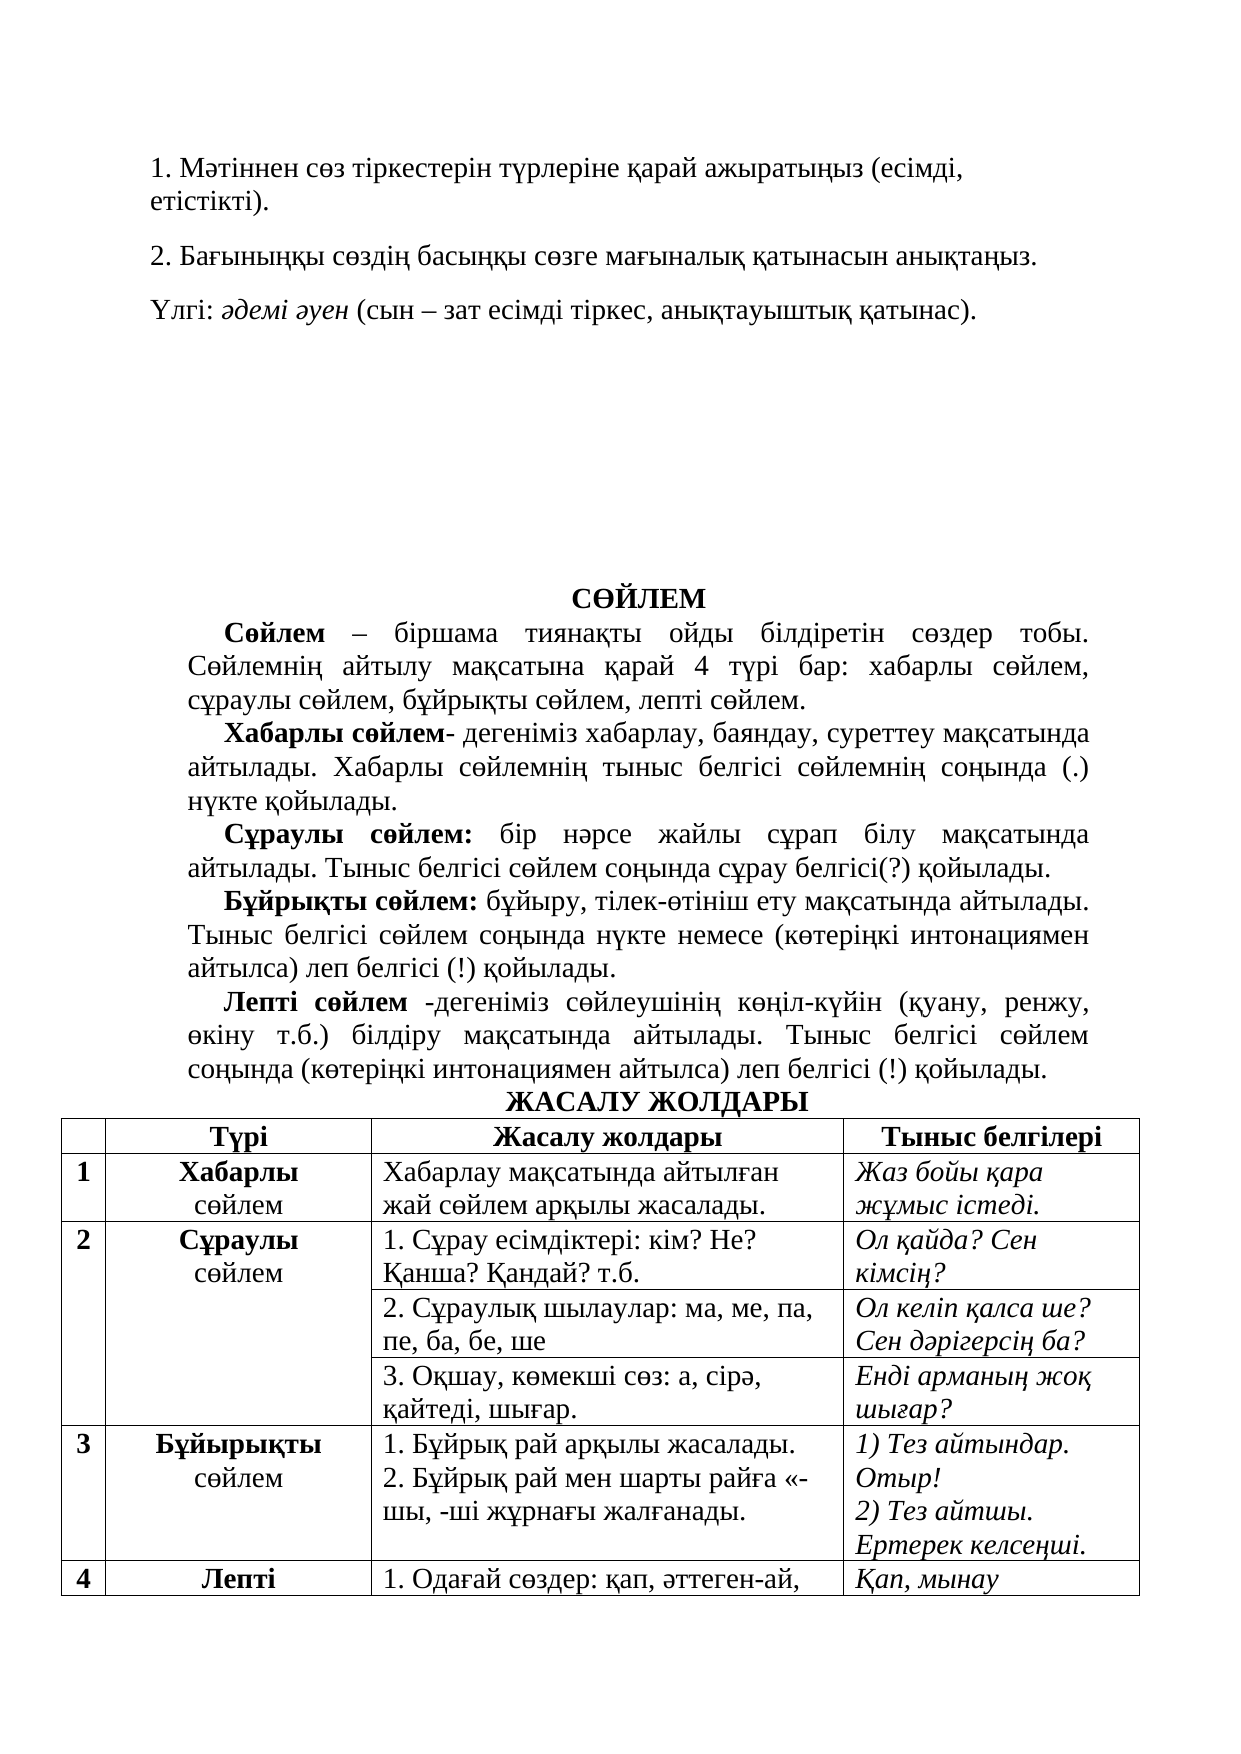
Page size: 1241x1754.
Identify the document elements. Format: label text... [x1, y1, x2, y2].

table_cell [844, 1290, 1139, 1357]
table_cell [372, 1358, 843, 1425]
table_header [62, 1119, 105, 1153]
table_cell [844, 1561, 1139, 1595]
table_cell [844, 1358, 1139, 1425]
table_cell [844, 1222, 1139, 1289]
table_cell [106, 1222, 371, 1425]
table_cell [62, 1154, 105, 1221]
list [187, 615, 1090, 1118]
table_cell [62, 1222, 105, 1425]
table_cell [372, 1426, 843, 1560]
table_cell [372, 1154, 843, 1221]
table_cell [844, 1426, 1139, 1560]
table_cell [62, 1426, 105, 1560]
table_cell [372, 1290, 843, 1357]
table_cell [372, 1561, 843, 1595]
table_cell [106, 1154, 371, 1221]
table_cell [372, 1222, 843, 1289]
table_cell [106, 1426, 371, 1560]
text Үлгі: әдемі әуен (сын – зат есімді тіркес, анықтауыштық қатынас). [150, 292, 1090, 326]
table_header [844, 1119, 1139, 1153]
list СӨЙЛЕМ [187, 581, 1090, 615]
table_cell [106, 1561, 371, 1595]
text 2. Бағыныңқы сөздің басыңқы сөзге мағыналық қатынасын анықтаңыз. [150, 238, 1090, 271]
text 1. Мәтіннен сөз тіркестерін түрлеріне қарай ажыратыңыз (есімді, етістікті). [150, 150, 1090, 217]
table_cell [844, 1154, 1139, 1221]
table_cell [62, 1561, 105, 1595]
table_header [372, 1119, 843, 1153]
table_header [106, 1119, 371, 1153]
